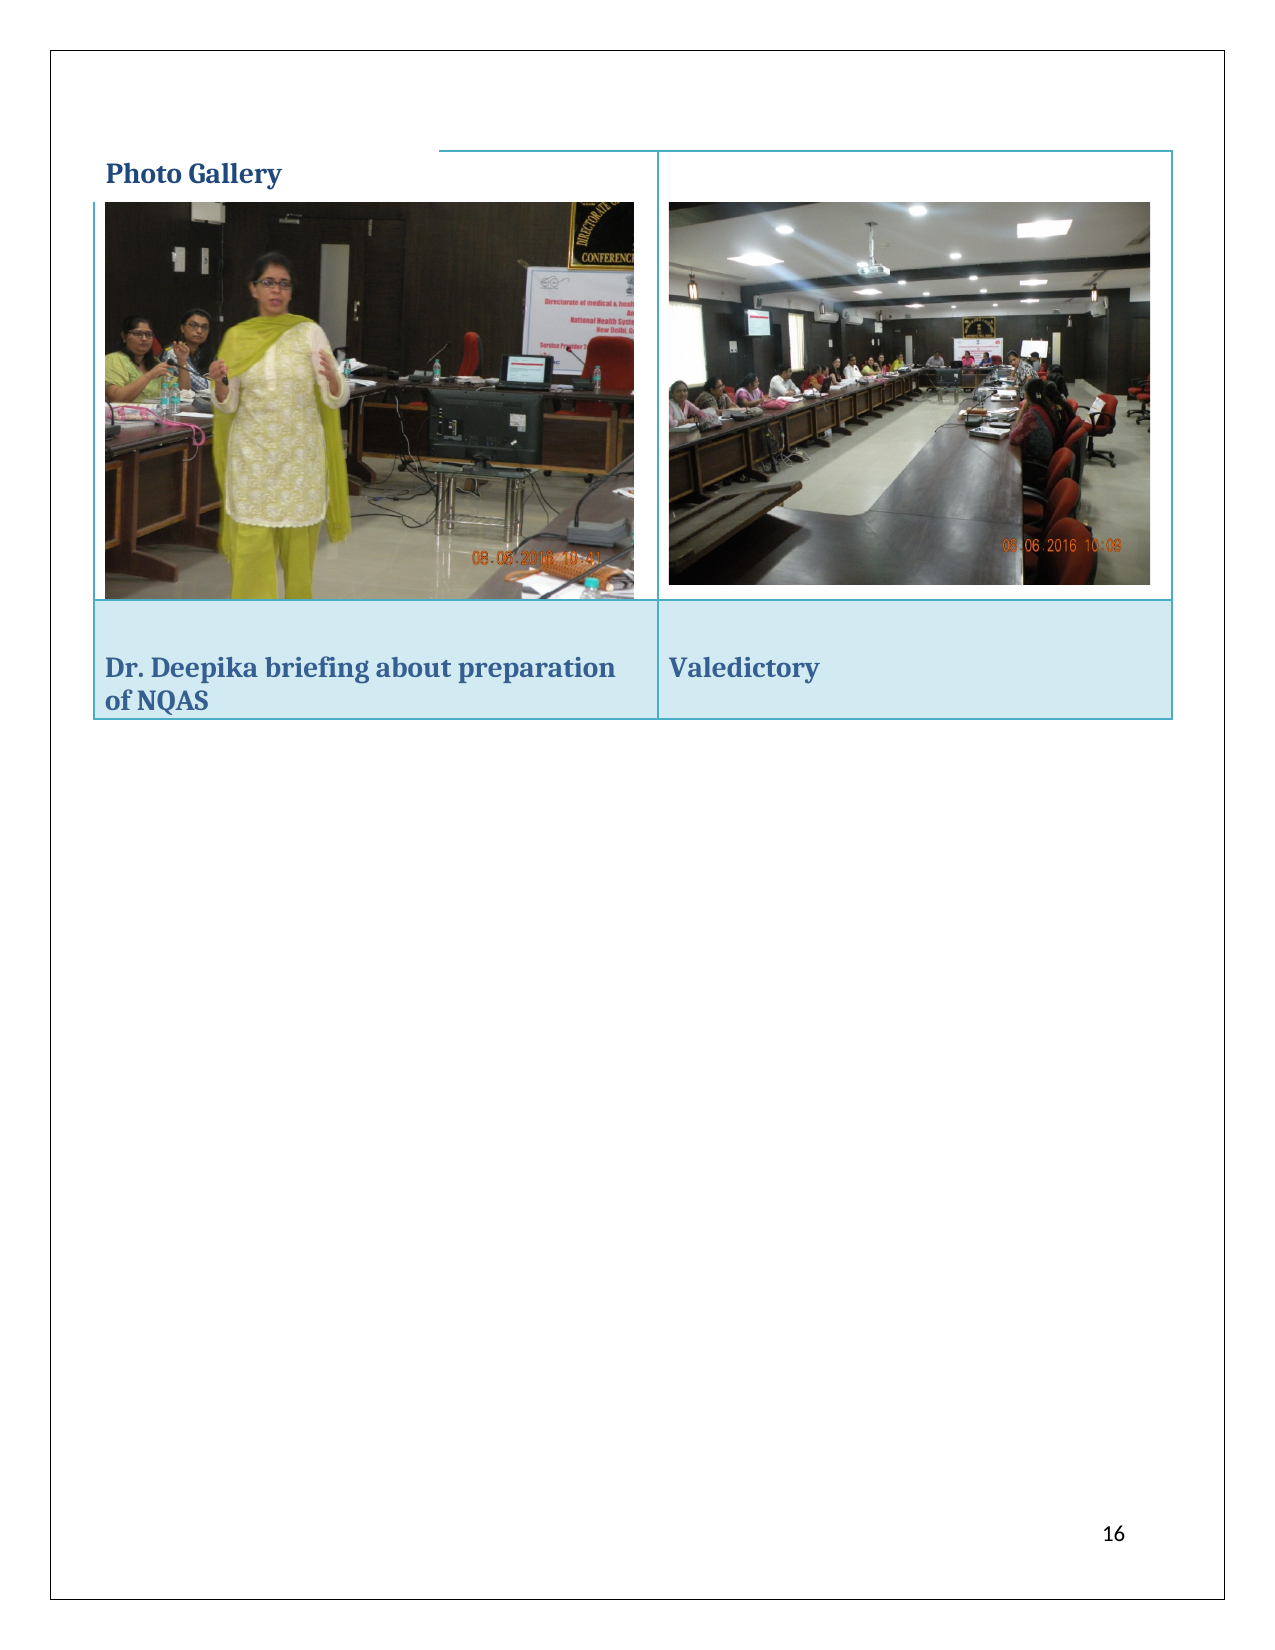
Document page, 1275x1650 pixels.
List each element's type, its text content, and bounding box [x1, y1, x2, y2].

table_cell [439, 152, 657, 599]
picture [105, 202, 634, 599]
table_cell [659, 152, 1171, 599]
picture [668, 202, 1151, 585]
table_cell [95, 202, 105, 599]
table_cell Dr. Deepika briefing about preparation of NQAS [95, 601, 657, 718]
table_cell Valedictory [659, 601, 1171, 718]
